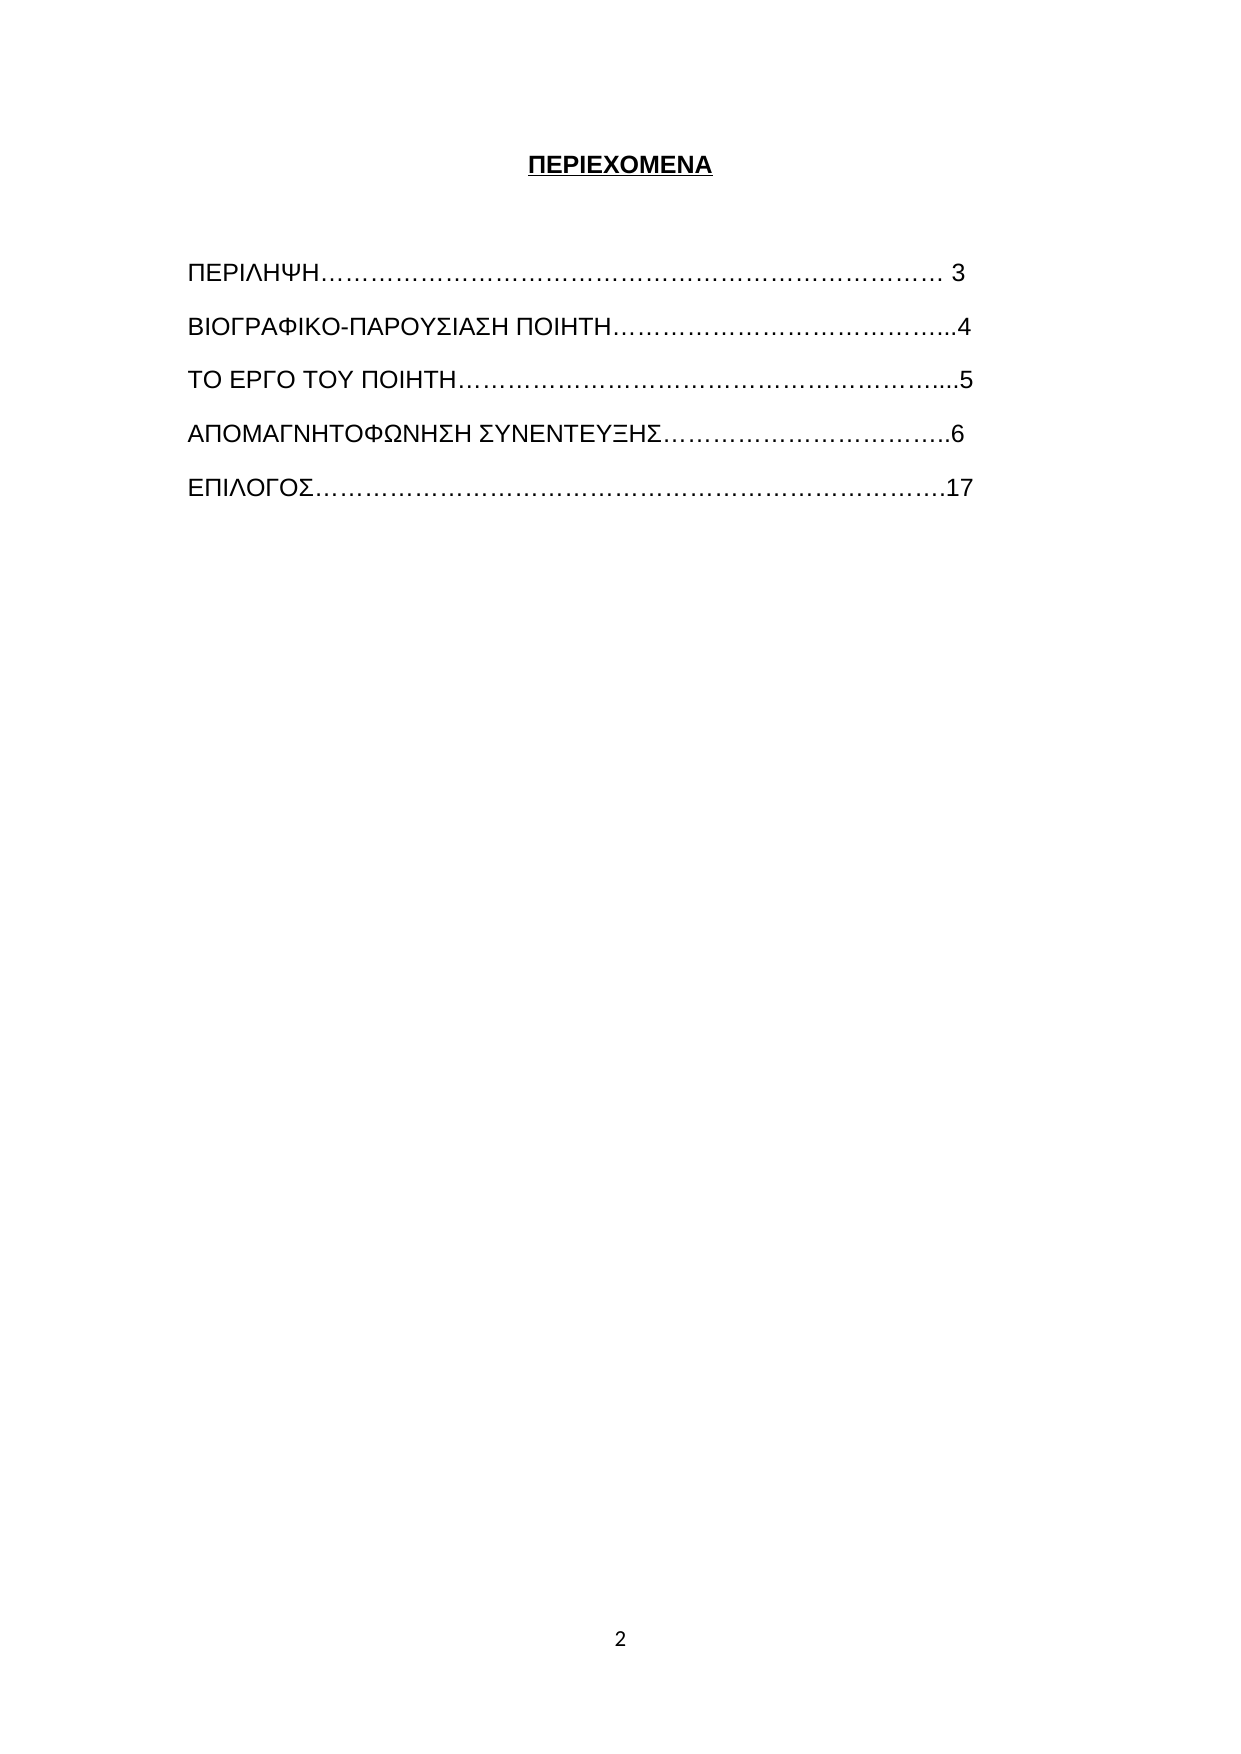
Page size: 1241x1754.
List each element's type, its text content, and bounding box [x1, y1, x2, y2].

text ΕΠΙΛΟΓΟΣ………………………………………………………………….17 [187, 473, 1053, 502]
text ΠΕΡΙΛΗΨΗ………………………………………………………………… 3 [187, 258, 1053, 286]
text ΑΠΟΜΑΓΝΗΤΟΦΩΝΗΣΗ ΣΥΝΕΝΤΕΥΞΗΣ……………………………..6 [187, 419, 1053, 448]
text ΤΟ ΕΡΓΟ ΤΟΥ ΠΟΙΗΤΗ…………………………………………………....5 [187, 365, 1053, 394]
text ΒΙΟΓΡΑΦΙΚΟ-ΠΑΡΟΥΣΙΑΣΗ ΠΟΙΗΤΗ…………………………………...4 [187, 312, 1053, 340]
text ΠΕΡΙΕΧΟΜΕΝΑ [187, 150, 1053, 179]
